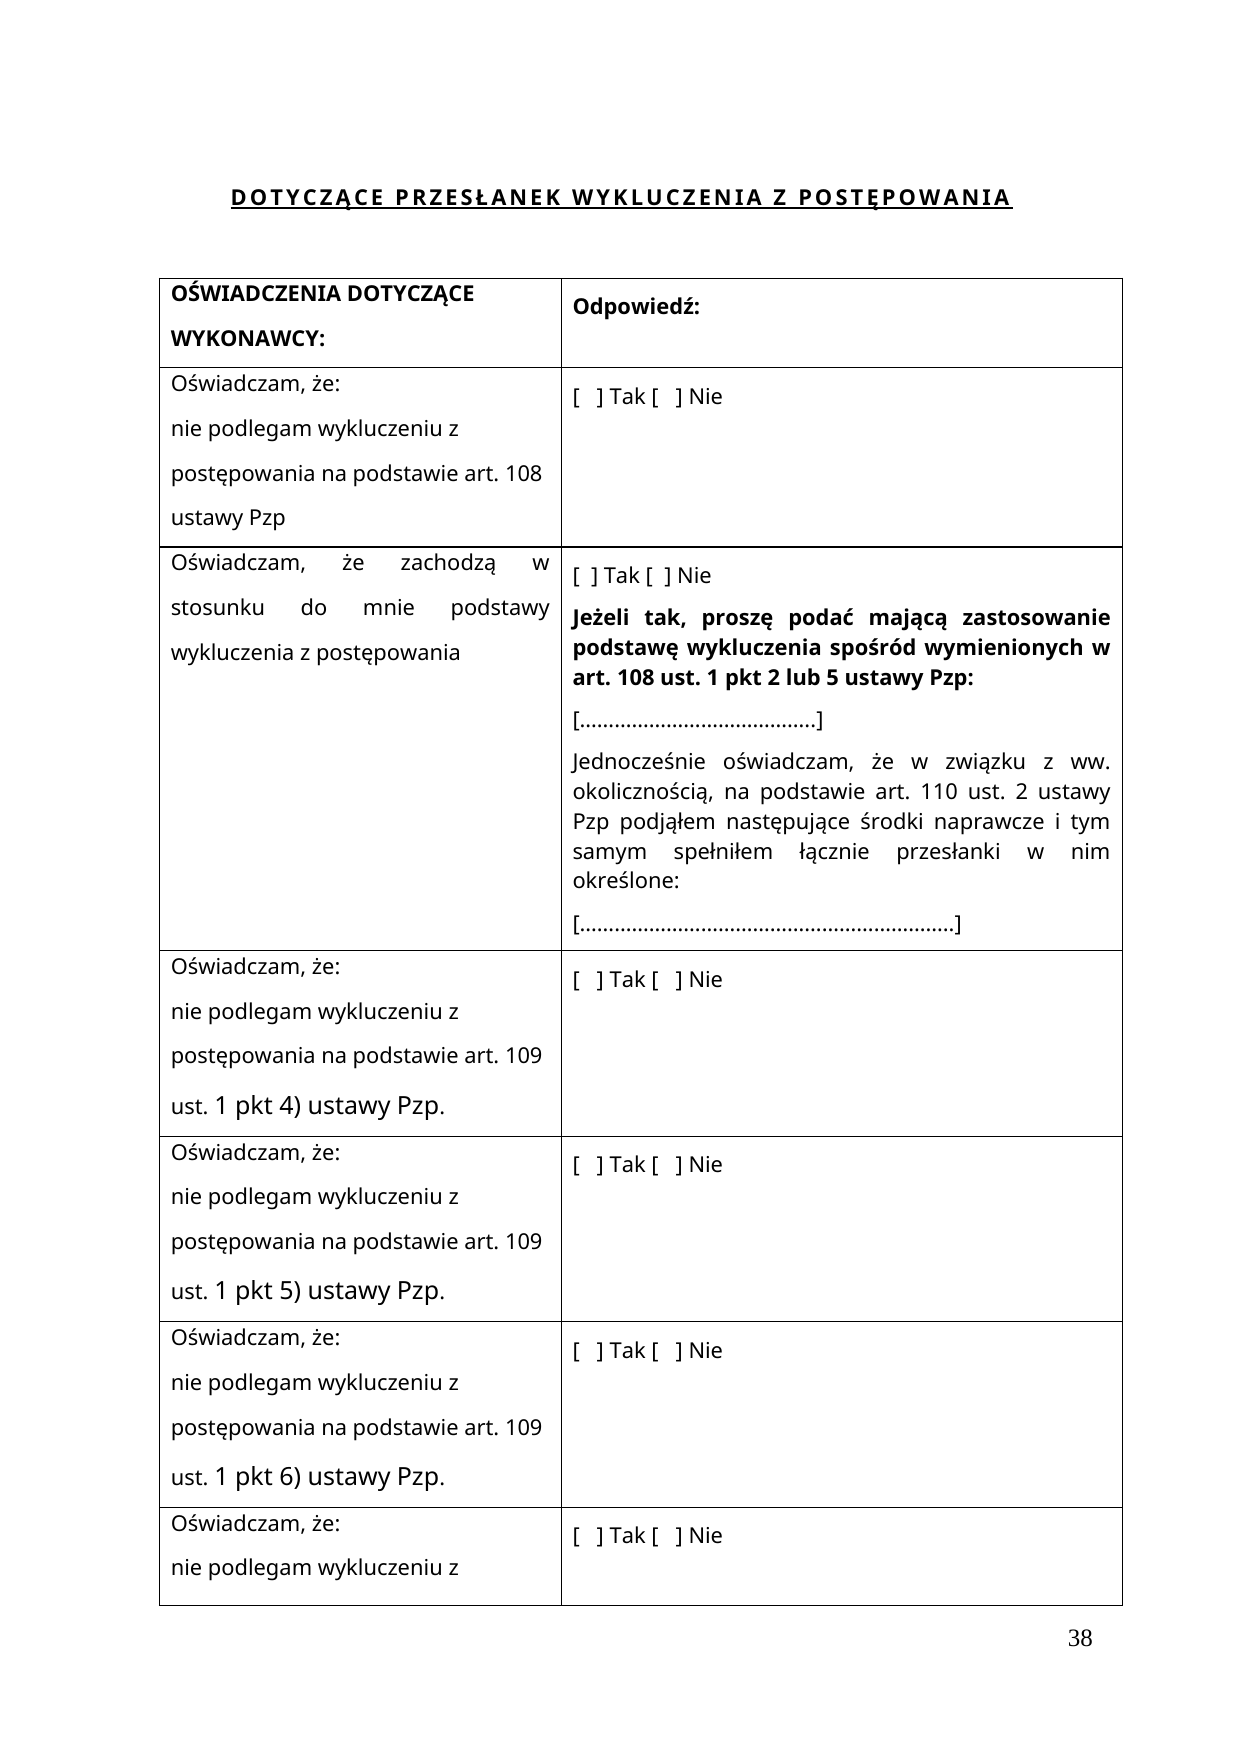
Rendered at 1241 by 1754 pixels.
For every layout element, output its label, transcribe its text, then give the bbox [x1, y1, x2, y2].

table_cell Oświadczam, że: nie podlegam wykluczeniu z postępowania na podstawie art. 108 ustawy Pzp [160, 368, 561, 546]
table_cell [ ] Tak [ ] Nie Jeżeli tak, proszę podać mającą zastosowanie podstawę wykluczenia spośród wymienionych w art. 108 ust. 1 pkt 2 lub 5 ustawy Pzp: […………………………………..] Jednocześnie oświadczam, że w związku z ww. okolicznością, na podstawie art. 110 ust. 2 ustawy Pzp podjąłem następujące środki naprawcze i tym samym spełniłem łącznie przesłanki w nim określone: [………………………………………………………..] [562, 548, 1122, 950]
table_cell Oświadczam, że: nie podlegam wykluczeniu z postępowania na podstawie art. 109 ust. 1 pkt 6) ustawy Pzp. [160, 1322, 561, 1507]
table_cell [160, 1508, 561, 1605]
table_header Odpowiedź: [562, 279, 1122, 367]
table_cell [ ] Tak [ ] Nie [562, 951, 1122, 1136]
table_cell Oświadczam, że: nie podlegam wykluczeniu z postępowania na podstawie art. 109 ust. 1 pkt 4) ustawy Pzp. [160, 951, 561, 1136]
text DOTYCZĄCE PRZESŁANEK WYKLUCZENIA Z POSTĘPOWANIA [148, 182, 1093, 211]
table_cell Oświadczam, że zachodzą w stosunku do mnie podstawy wykluczenia z postępowania [160, 548, 561, 950]
table_header OŚWIADCZENIA DOTYCZĄCE WYKONAWCY: [160, 279, 561, 367]
table_cell [ ] Tak [ ] Nie [562, 1508, 1122, 1605]
table_cell [ ] Tak [ ] Nie [562, 1322, 1122, 1507]
table_cell [ ] Tak [ ] Nie [562, 368, 1122, 546]
table_cell [ ] Tak [ ] Nie [562, 1137, 1122, 1321]
table_cell Oświadczam, że: nie podlegam wykluczeniu z postępowania na podstawie art. 109 ust. 1 pkt 5) ustawy Pzp. [160, 1137, 561, 1321]
